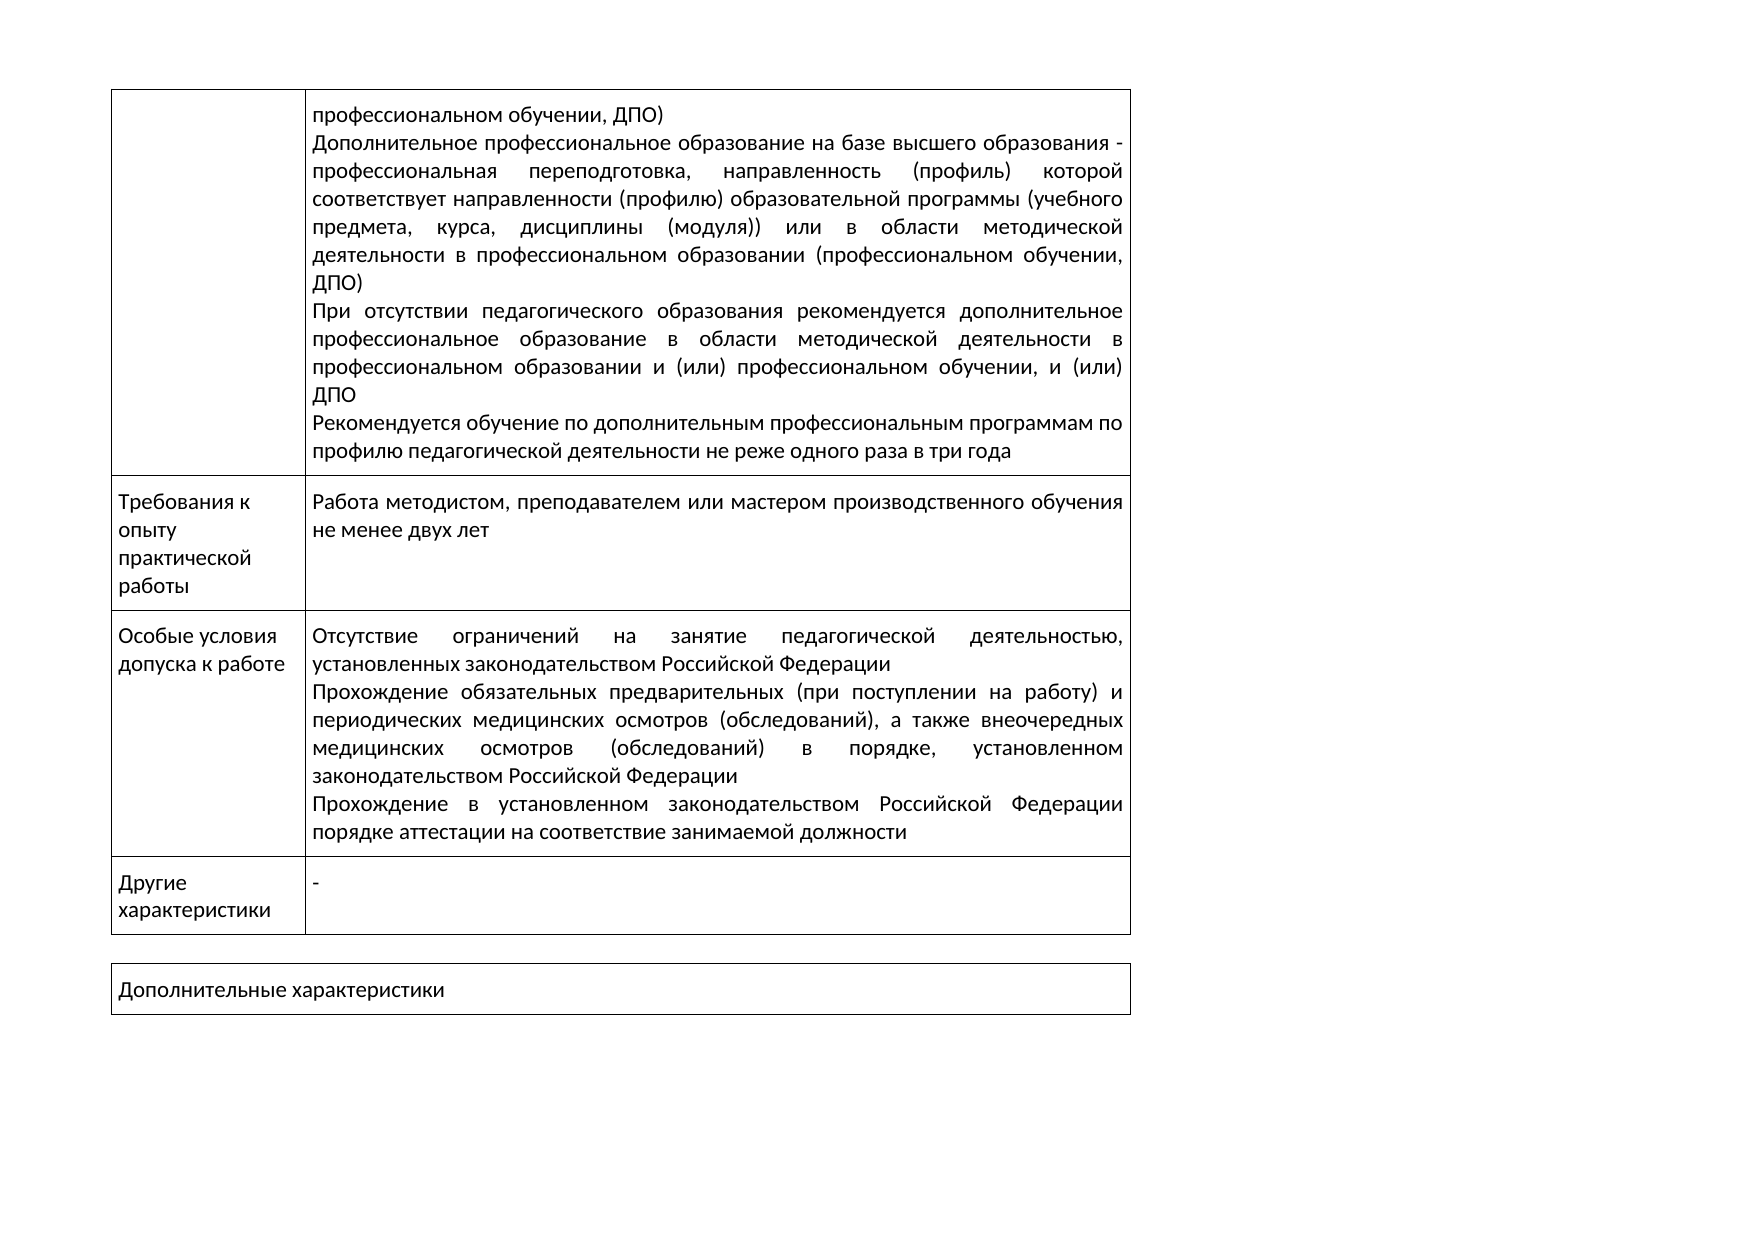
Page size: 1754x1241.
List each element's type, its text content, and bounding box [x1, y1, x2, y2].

table_cell Отсутствие ограничений на занятие педагогической деятельностью, установленных законодательством Российской Федерации Прохождение обязательных предварительных (при поступлении на работу) и периодических медицинских осмотров (обследований), а также внеочередных медицинских осмотров (обследований) в порядке, установленном законодательством Российской Федерации Прохождение в установленном законодательством Российской Федерации порядке аттестации на соответствие занимаемой должности [306, 611, 1130, 856]
table_cell Другие характеристики [112, 857, 305, 934]
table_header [112, 90, 305, 475]
table_cell Работа методистом, преподавателем или мастером производственного обучения не менее двух лет [306, 476, 1130, 609]
table_cell Особые условия допуска к работе [112, 611, 305, 856]
table_cell Требования к опыту практической работы [112, 476, 305, 609]
table_header Дополнительные характеристики [112, 964, 1130, 1014]
table_cell - [306, 857, 1130, 934]
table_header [306, 90, 1130, 475]
